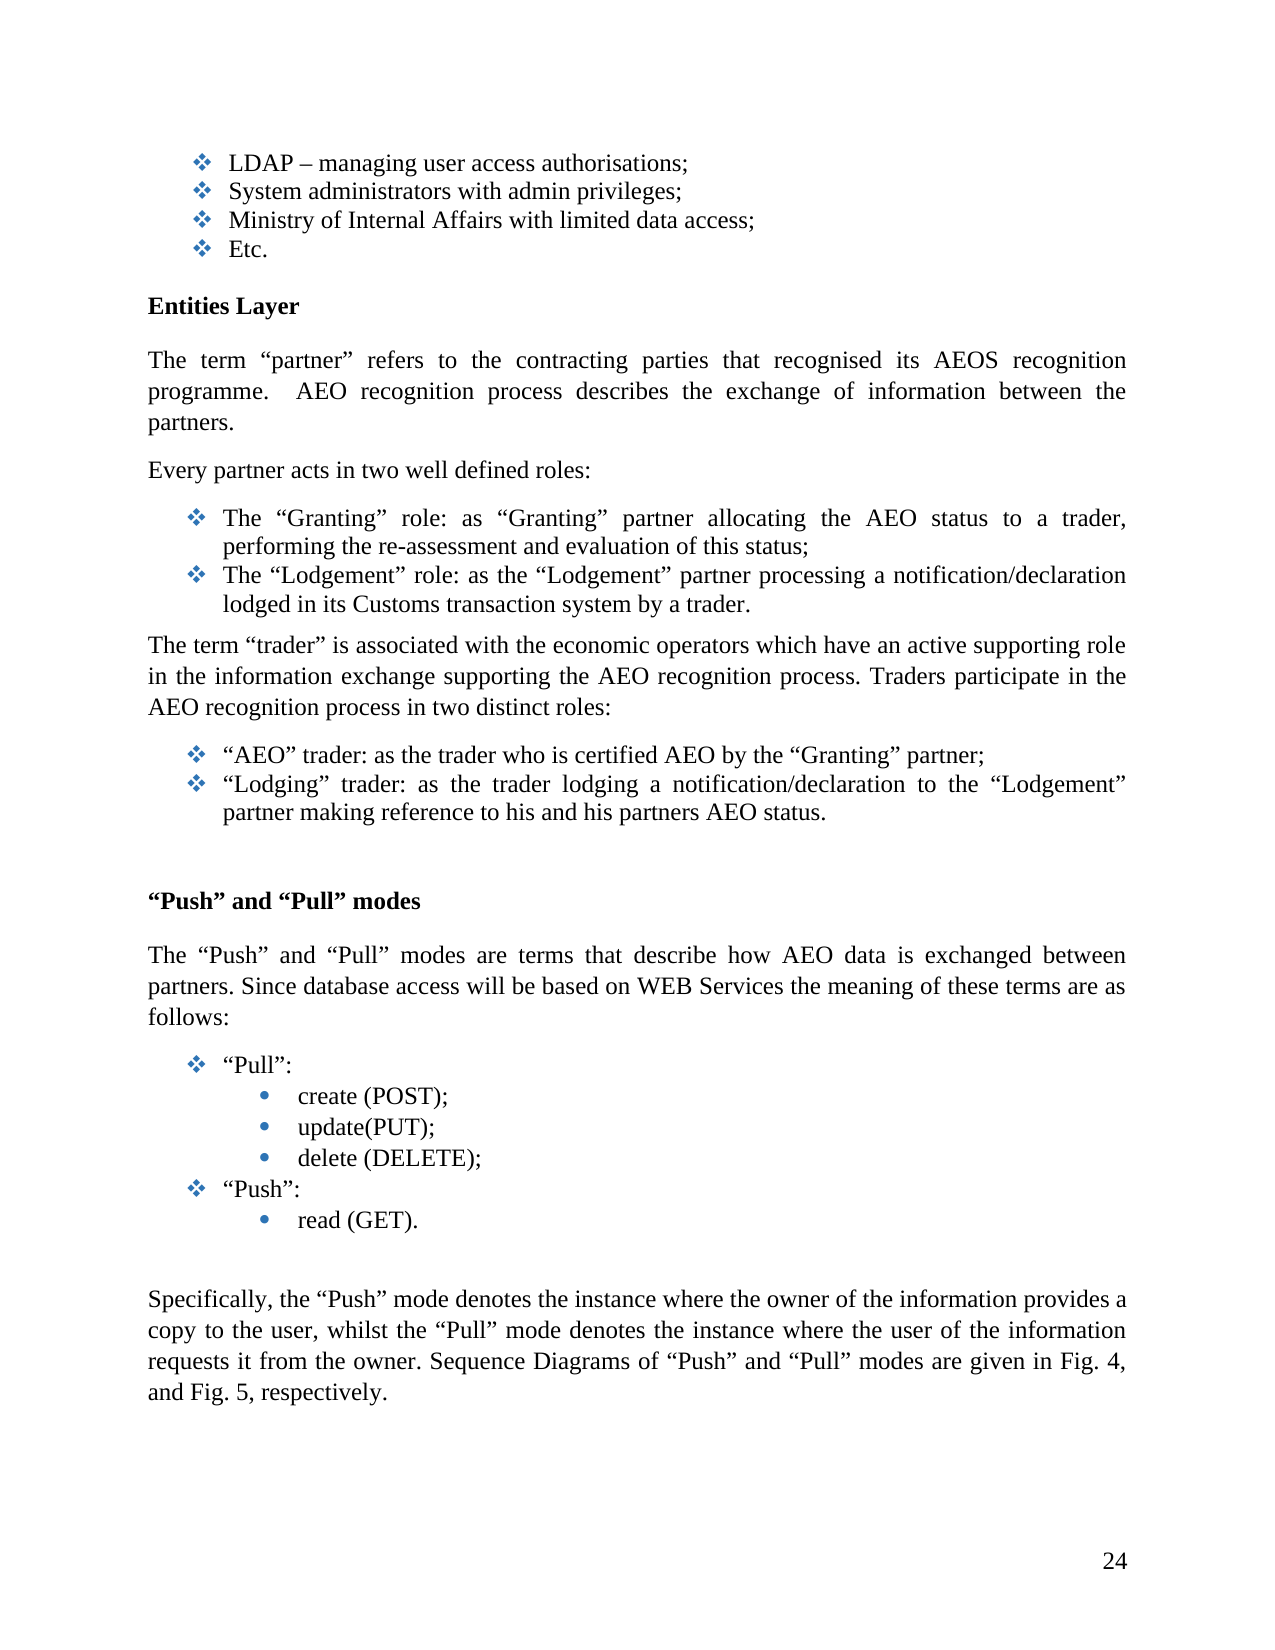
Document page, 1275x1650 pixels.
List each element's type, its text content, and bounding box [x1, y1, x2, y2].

list The “Granting” role: as “Granting” partner allocating the AEO status to a trader, performing the re-assessment and evaluation of this status; [185, 503, 1127, 560]
text The term “partner” refers to the contracting parties that recognised its AEOS recognition programme. AEO recognition process describes the exchange of information between the partners. [148, 345, 1127, 436]
list Etc. [191, 234, 1127, 263]
list “Lodging” trader: as the trader lodging a notification/declaration to the “Lodgement” partner making reference to his and his partners AEO status. [185, 769, 1127, 826]
text The term “trader” is associated with the economic operators which have an active supporting role in the information exchange supporting the AEO recognition process. Traders participate in the AEO recognition process in two distinct roles: [148, 630, 1127, 721]
list “AEO” trader: as the trader who is certified AEO by the “Granting” partner; [185, 740, 1127, 769]
list “Pull”: [185, 1050, 1127, 1079]
subtitle Entities Layer [148, 291, 1127, 320]
list Ministry of Internal Affairs with limited data access; [191, 205, 1127, 234]
list read (GET). [260, 1205, 1127, 1234]
list delete (DELETE); [260, 1143, 1127, 1172]
list The “Lodgement” role: as the “Lodgement” partner processing a notification/declaration lodged in its Customs transaction system by a trader. [185, 560, 1127, 618]
text Specifically, the “Push” mode denotes the instance where the owner of the information provides a copy to the user, whilst the “Pull” mode denotes the instance where the user of the information requests it from the owner. Sequence Diagrams of “Push” and “Pull” modes are given in Fig. 4, and Fig. 5, respectively. [148, 1284, 1127, 1406]
text Every partner acts in two well defined roles: [148, 455, 1127, 484]
list System administrators with admin privileges; [191, 176, 1127, 205]
list LDAP – managing user access authorisations; [191, 148, 1127, 176]
list “Push”: [185, 1174, 1127, 1203]
list update(PUT); [260, 1112, 1127, 1141]
subtitle “Push” and “Pull” modes [148, 886, 1127, 915]
list create (POST); [260, 1081, 1127, 1110]
text The “Push” and “Pull” modes are terms that describe how AEO data is exchanged between partners. Since database access will be based on WEB Services the meaning of these terms are as follows: [148, 940, 1127, 1031]
